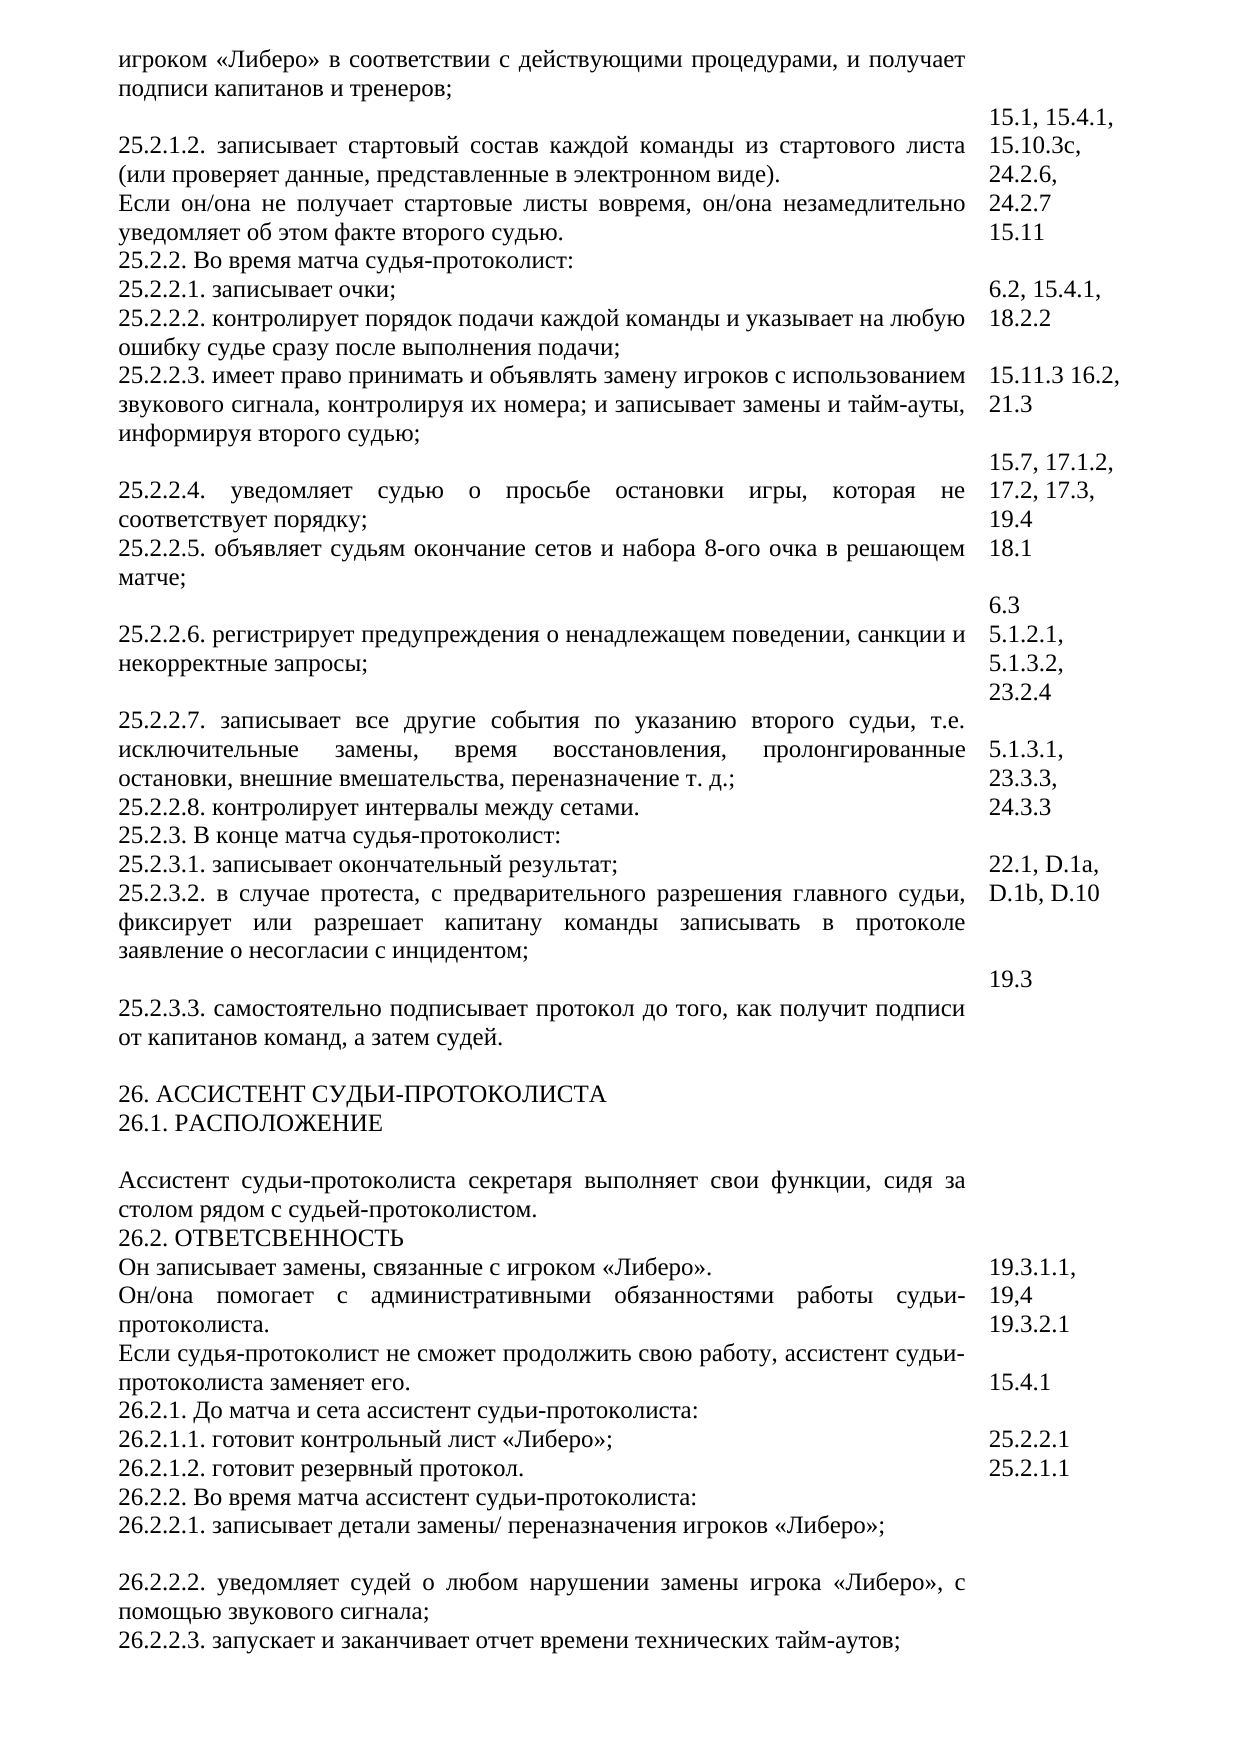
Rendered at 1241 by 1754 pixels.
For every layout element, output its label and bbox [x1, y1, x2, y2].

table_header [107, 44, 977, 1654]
table_header [978, 44, 1169, 1654]
